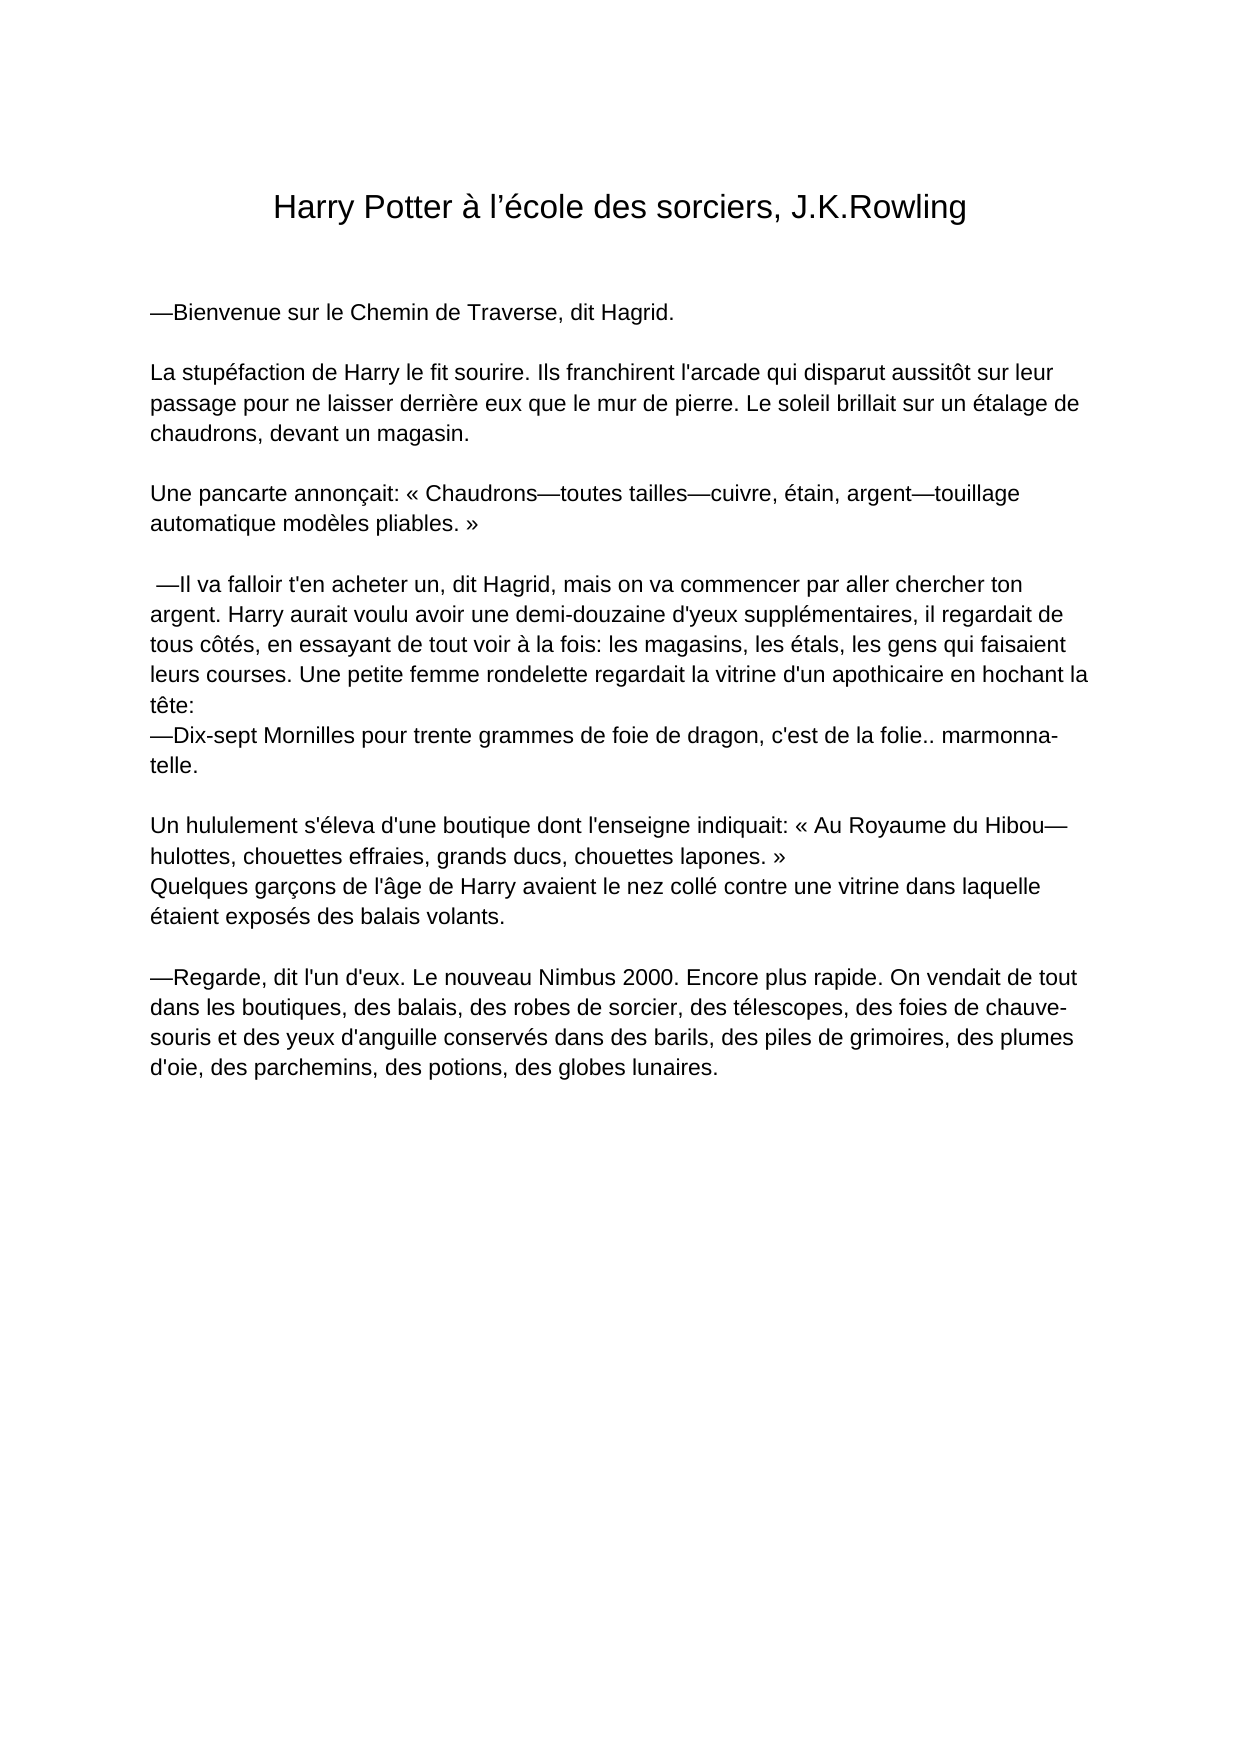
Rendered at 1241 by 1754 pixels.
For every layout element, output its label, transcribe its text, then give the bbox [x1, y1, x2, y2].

text —Dix-sept Mornilles pour trente grammes de foie de dragon, c'est de la folie.. marmonna-telle. [150, 722, 1090, 778]
text —Regarde, dit l'un d'eux. Le nouveau Nimbus 2000. Encore plus rapide. On vendait de tout dans les boutiques, des balais, des robes de sorcier, des télescopes, des foies de chauve-souris et des yeux d'anguille conservés dans des barils, des piles de grimoires, des plumes d'oie, des parchemins, des potions, des globes lunaires. [150, 963, 1090, 1080]
subtitle Harry Potter à l’école des sorciers, J.K.Rowling [150, 187, 1090, 226]
text La stupéfaction de Harry le fit sourire. Ils franchirent l'arcade qui disparut aussitôt sur leur passage pour ne laisser derrière eux que le mur de pierre. Le soleil brillait sur un étalage de chaudrons, devant un magasin. [150, 359, 1090, 446]
text —Bienvenue sur le Chemin de Traverse, dit Hagrid. [150, 299, 1090, 325]
text Une pancarte annonçait: « Chaudrons—toutes tailles—cuivre, étain, argent—touillage automatique modèles pliables. » [150, 480, 1090, 537]
text Un hululement s'éleva d'une boutique dont l'enseigne indiquait: « Au Royaume du Hibou— hulottes, chouettes effraies, grands ducs, chouettes lapones. » [150, 812, 1090, 869]
text Quelques garçons de l'âge de Harry avaient le nez collé contre une vitrine dans laquelle étaient exposés des balais volants. [150, 873, 1090, 929]
text —Il va falloir t'en acheter un, dit Hagrid, mais on va commencer par aller chercher ton argent. Harry aurait voulu avoir une demi-douzaine d'yeux supplémentaires, il regardait de tous côtés, en essayant de tout voir à la fois: les magasins, les étals, les gens qui faisaient leurs courses. Une petite femme rondelette regardait la vitrine d'un apothicaire en hochant la tête: [150, 571, 1090, 718]
